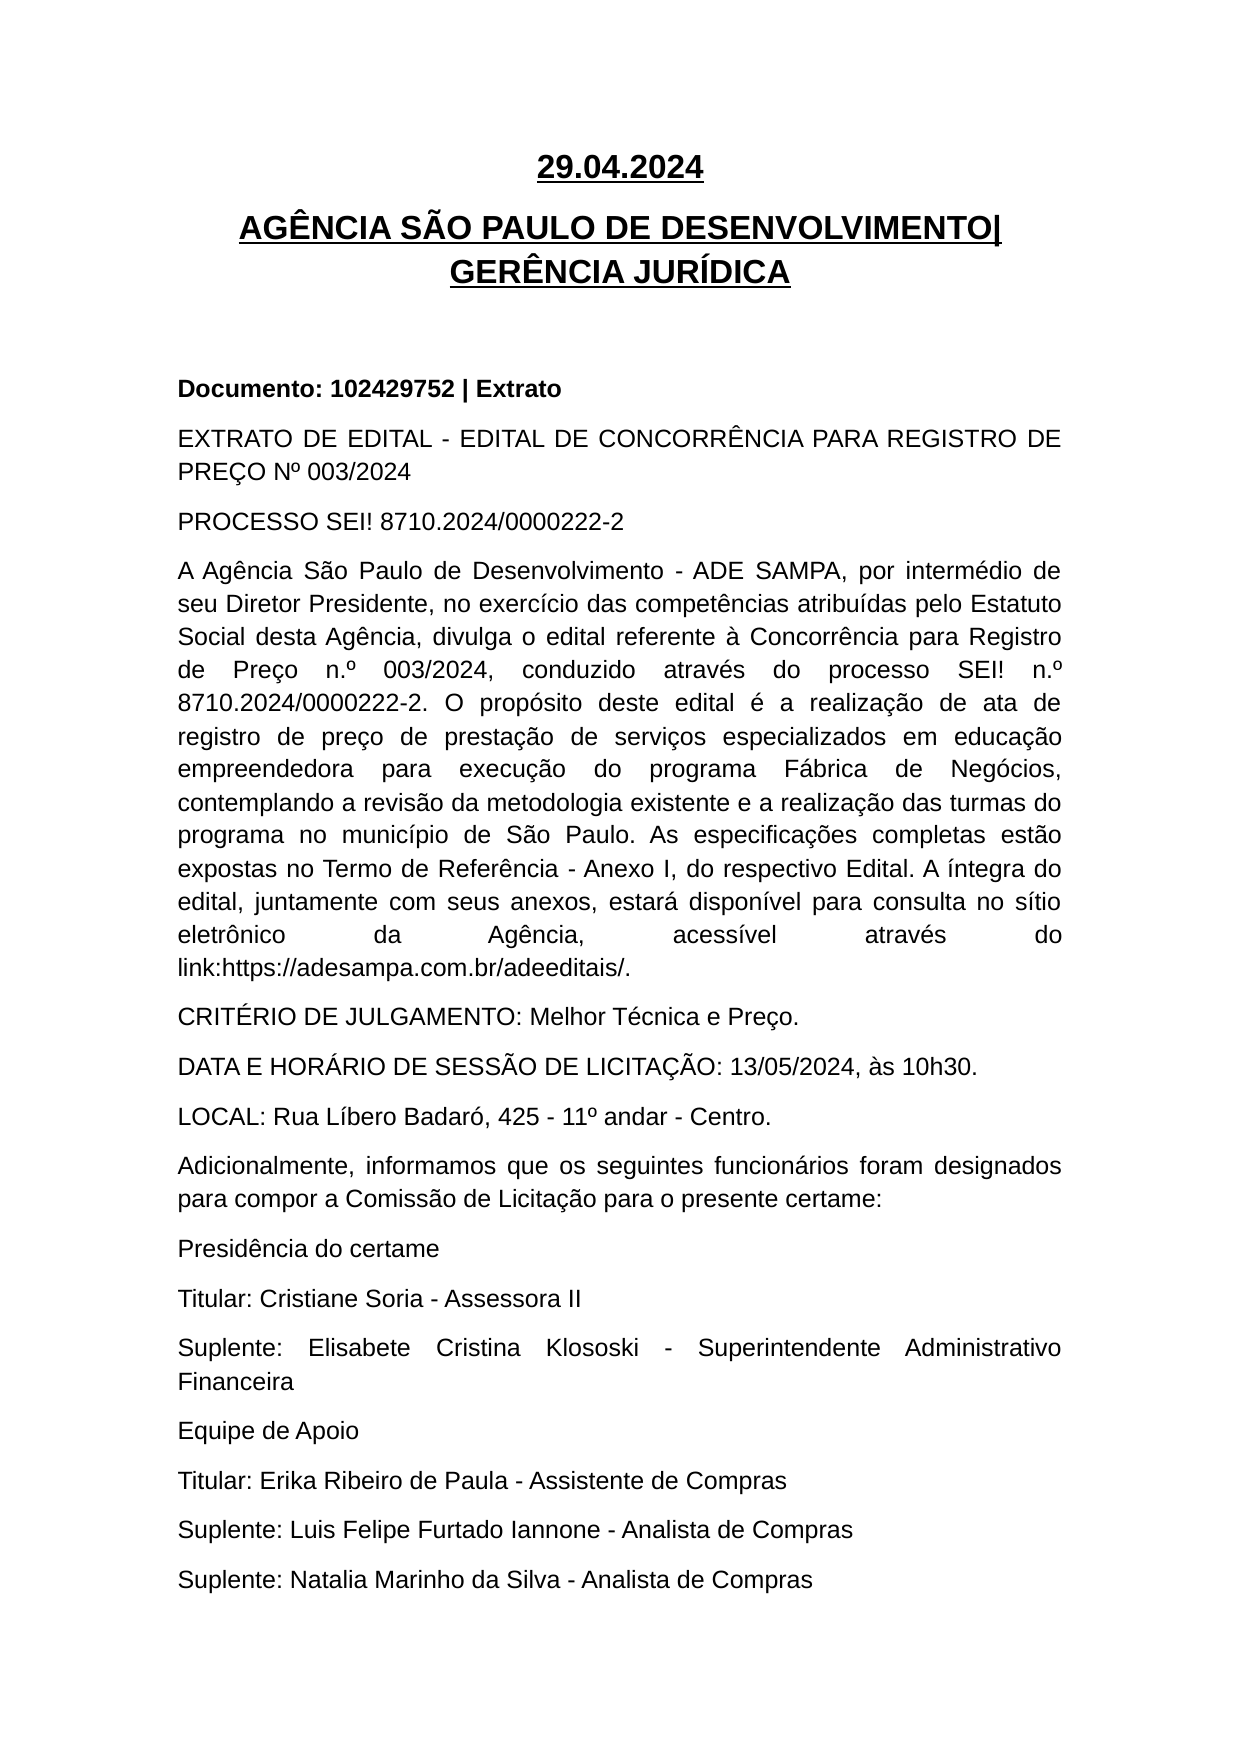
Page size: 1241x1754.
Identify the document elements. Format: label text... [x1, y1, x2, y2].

text CRITÉRIO DE JULGAMENTO: Melhor Técnica e Preço. [177, 1002, 1063, 1031]
text Presidência do certame [177, 1234, 1063, 1263]
text LOCAL: Rua Líbero Badaró, 425 - 11º andar - Centro. [177, 1102, 1063, 1130]
text Titular: Erika Ribeiro de Paula - Assistente de Compras [177, 1466, 1063, 1494]
text Equipe de Apoio [177, 1416, 1063, 1445]
text Suplente: Luis Felipe Furtado Iannone - Analista de Compras [177, 1516, 1063, 1544]
text Suplente: Elisabete Cristina Klososki - Superintendente Administrativo Financeira [177, 1333, 1063, 1395]
text Titular: Cristiane Soria - Assessora II [177, 1284, 1063, 1312]
text DATA E HORÁRIO DE SESSÃO DE LICITAÇÃO: 13/05/2024, às 10h30. [177, 1052, 1063, 1081]
text Suplente: Natalia Marinho da Silva - Analista de Compras [177, 1565, 1063, 1594]
text Documento: 102429752 | Extrato [177, 374, 1063, 403]
text AGÊNCIA SÃO PAULO DE DESENVOLVIMENTO| GERÊNCIA JURÍDICA [177, 208, 1063, 291]
text 29.04.2024 [177, 148, 1063, 186]
text PROCESSO SEI! 8710.2024/0000222-2 [177, 507, 1063, 535]
text A Agência São Paulo de Desenvolvimento - ADE SAMPA, por intermédio de seu Diretor Presidente, no exercício das competências atribuídas pelo Estatuto Social desta Agência, divulga o edital referente à Concorrência para Registro de Preço n.º 003/2024, conduzido através do processo SEI! n.º 8710.2024/0000222-2. O propósito deste edital é a realização de ata de registro de preço de prestação de serviços especializados em educação empreendedora para execução do programa Fábrica de Negócios, contemplando a revisão da metodologia existente e a realização das turmas do programa no município de São Paulo. As especificações completas estão expostas no Termo de Referência - Anexo I, do respectivo Edital. A íntegra do edital, juntamente com seus anexos, estará disponível para consulta no sítio eletrônico da Agência, acessível através do link:https://adesampa.com.br/adeeditais/. [177, 556, 1063, 981]
text Adicionalmente, informamos que os seguintes funcionários foram designados para compor a Comissão de Licitação para o presente certame: [177, 1151, 1063, 1213]
text EXTRATO DE EDITAL - EDITAL DE CONCORRÊNCIA PARA REGISTRO DE PREÇO Nº 003/2024 [177, 424, 1063, 486]
